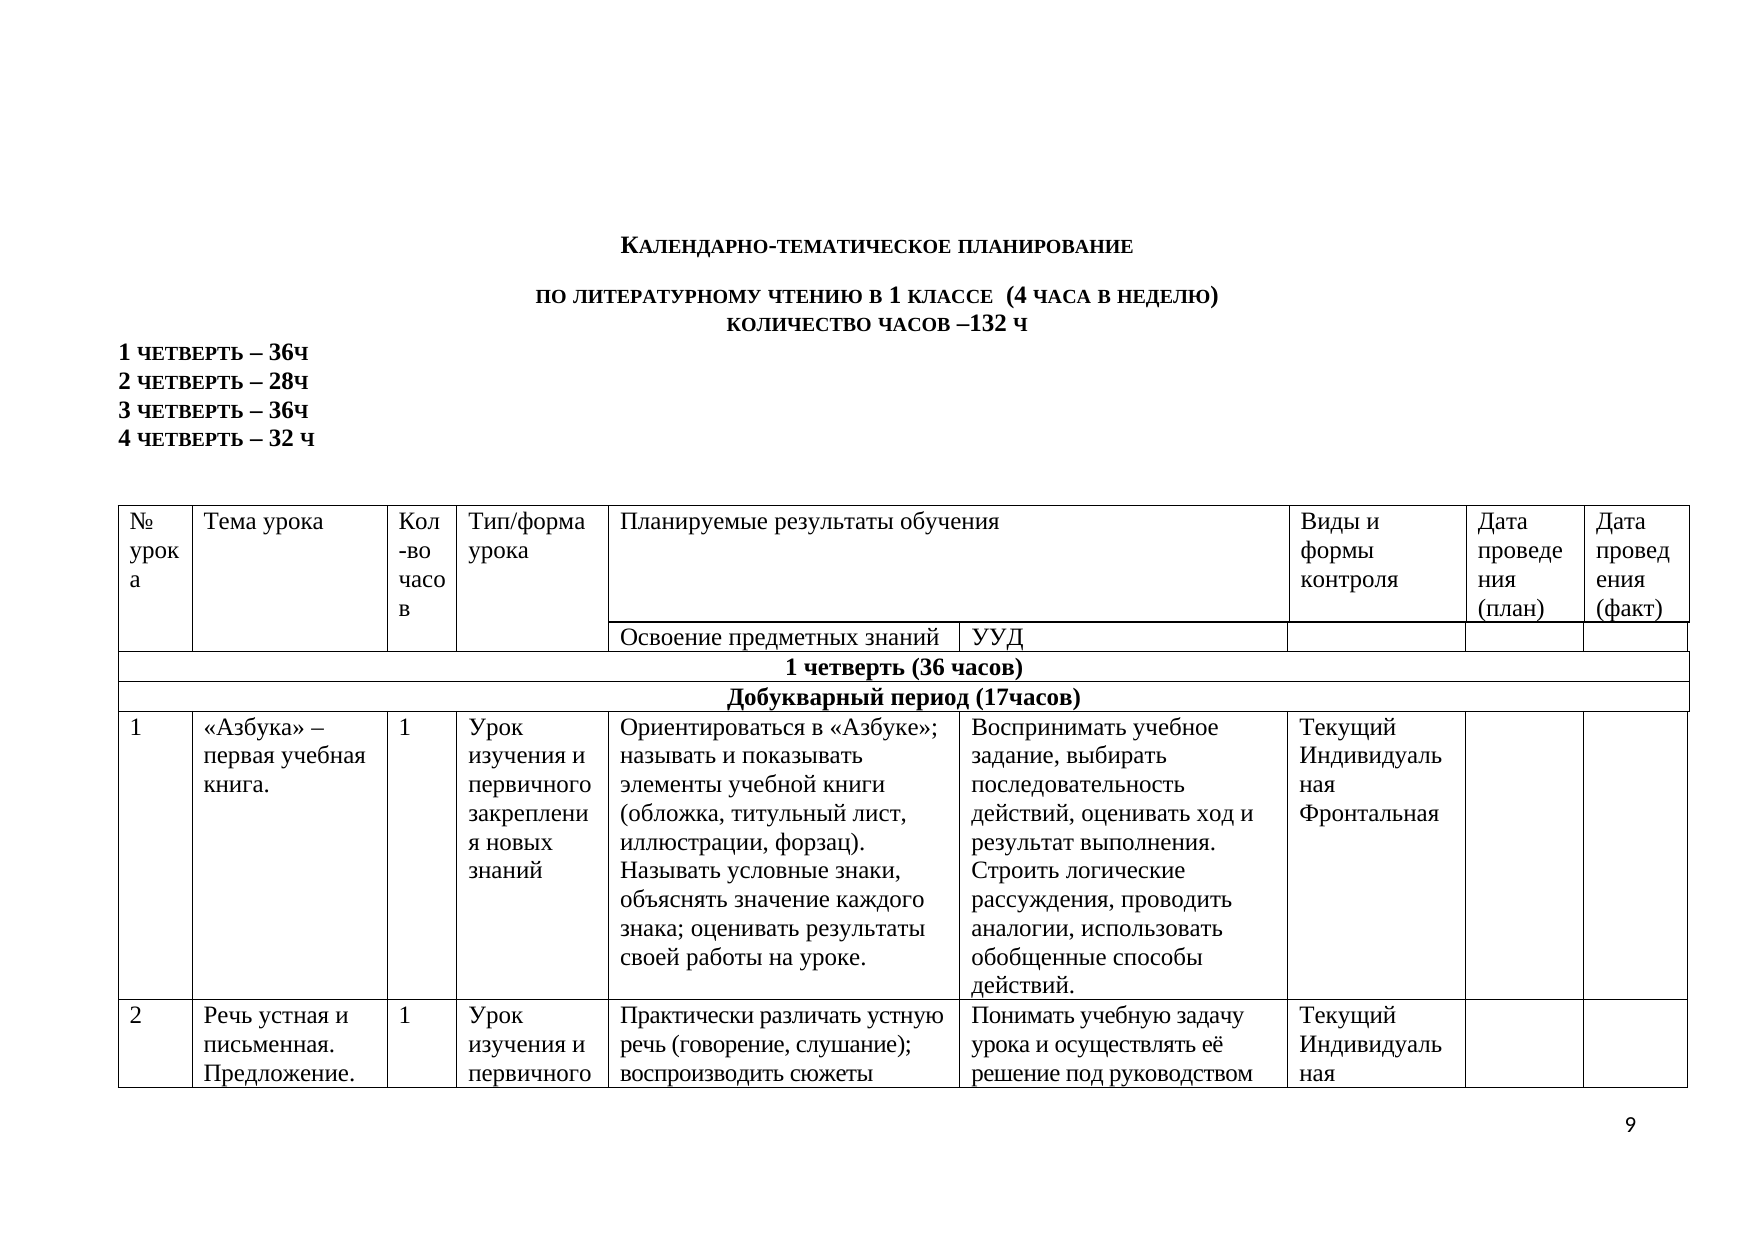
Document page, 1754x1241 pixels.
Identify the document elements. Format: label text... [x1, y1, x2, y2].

table_cell 1 четверть (36 часов) [119, 652, 1689, 681]
table_cell Текущий Индивидуальная Фронтальная [1288, 712, 1465, 999]
text количество часов –132 ч [118, 308, 1636, 337]
table_cell Добукварный период (17часов) [119, 682, 1689, 711]
table_cell Урок изучения и первичного закрепления новых знаний [457, 712, 608, 999]
text 4 четверть – 32 ч [118, 423, 1636, 452]
table_cell [1584, 712, 1687, 999]
table_header Дата проведения (факт) [1585, 506, 1689, 621]
table_header Виды и формы контроля [1290, 506, 1466, 621]
table_header Тип/форма урока [457, 506, 608, 651]
text 2 четверть – 28ч [118, 366, 1636, 395]
table_header Планируемые результаты обучения [609, 506, 1289, 621]
table_cell 2 [119, 1000, 192, 1087]
table_cell [1288, 623, 1465, 651]
table_cell 1 [119, 712, 192, 999]
table_cell Воспринимать учебное задание, выбирать последовательность действий, оценивать ход и результат выполнения. Строить логические рассуждения, проводить аналогии, использовать обобщенные способы действий. [960, 712, 1287, 999]
table_cell Ориентироваться в «Азбуке»; называть и показывать элементы учебной книги (обложка, титульный лист, иллюстрации, форзац). Называть условные знаки, объяснять значение каждого знака; оценивать результаты своей работы на уроке. [609, 712, 959, 999]
table_cell Освоение предметных знаний [609, 623, 959, 651]
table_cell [1288, 1000, 1465, 1087]
table_cell 1 [388, 1000, 456, 1087]
table_cell [1466, 1000, 1583, 1087]
table_cell [1466, 712, 1583, 999]
table_header Кол-во часов [388, 506, 456, 651]
table_cell [1584, 623, 1687, 651]
table_header Дата проведения (план) [1467, 506, 1584, 621]
table_cell [1466, 623, 1583, 651]
text Календарно-тематическое планирование [15, 230, 1636, 259]
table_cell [457, 1000, 608, 1087]
text 3 четверть – 36ч [118, 395, 1636, 423]
text по литературному чтению в 1 классе (4 часа в неделю) [118, 280, 1636, 308]
table_cell [1584, 1000, 1687, 1087]
text 1 четверть – 36ч [118, 337, 1636, 366]
table_header № урока [119, 506, 192, 651]
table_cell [960, 1000, 1287, 1087]
table_cell «Азбука» – первая учебная книга. [193, 712, 387, 999]
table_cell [609, 1000, 959, 1087]
table_header Тема урока [193, 506, 387, 651]
table_cell 1 [388, 712, 456, 999]
table_cell УУД [960, 623, 1287, 651]
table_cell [193, 1000, 387, 1087]
